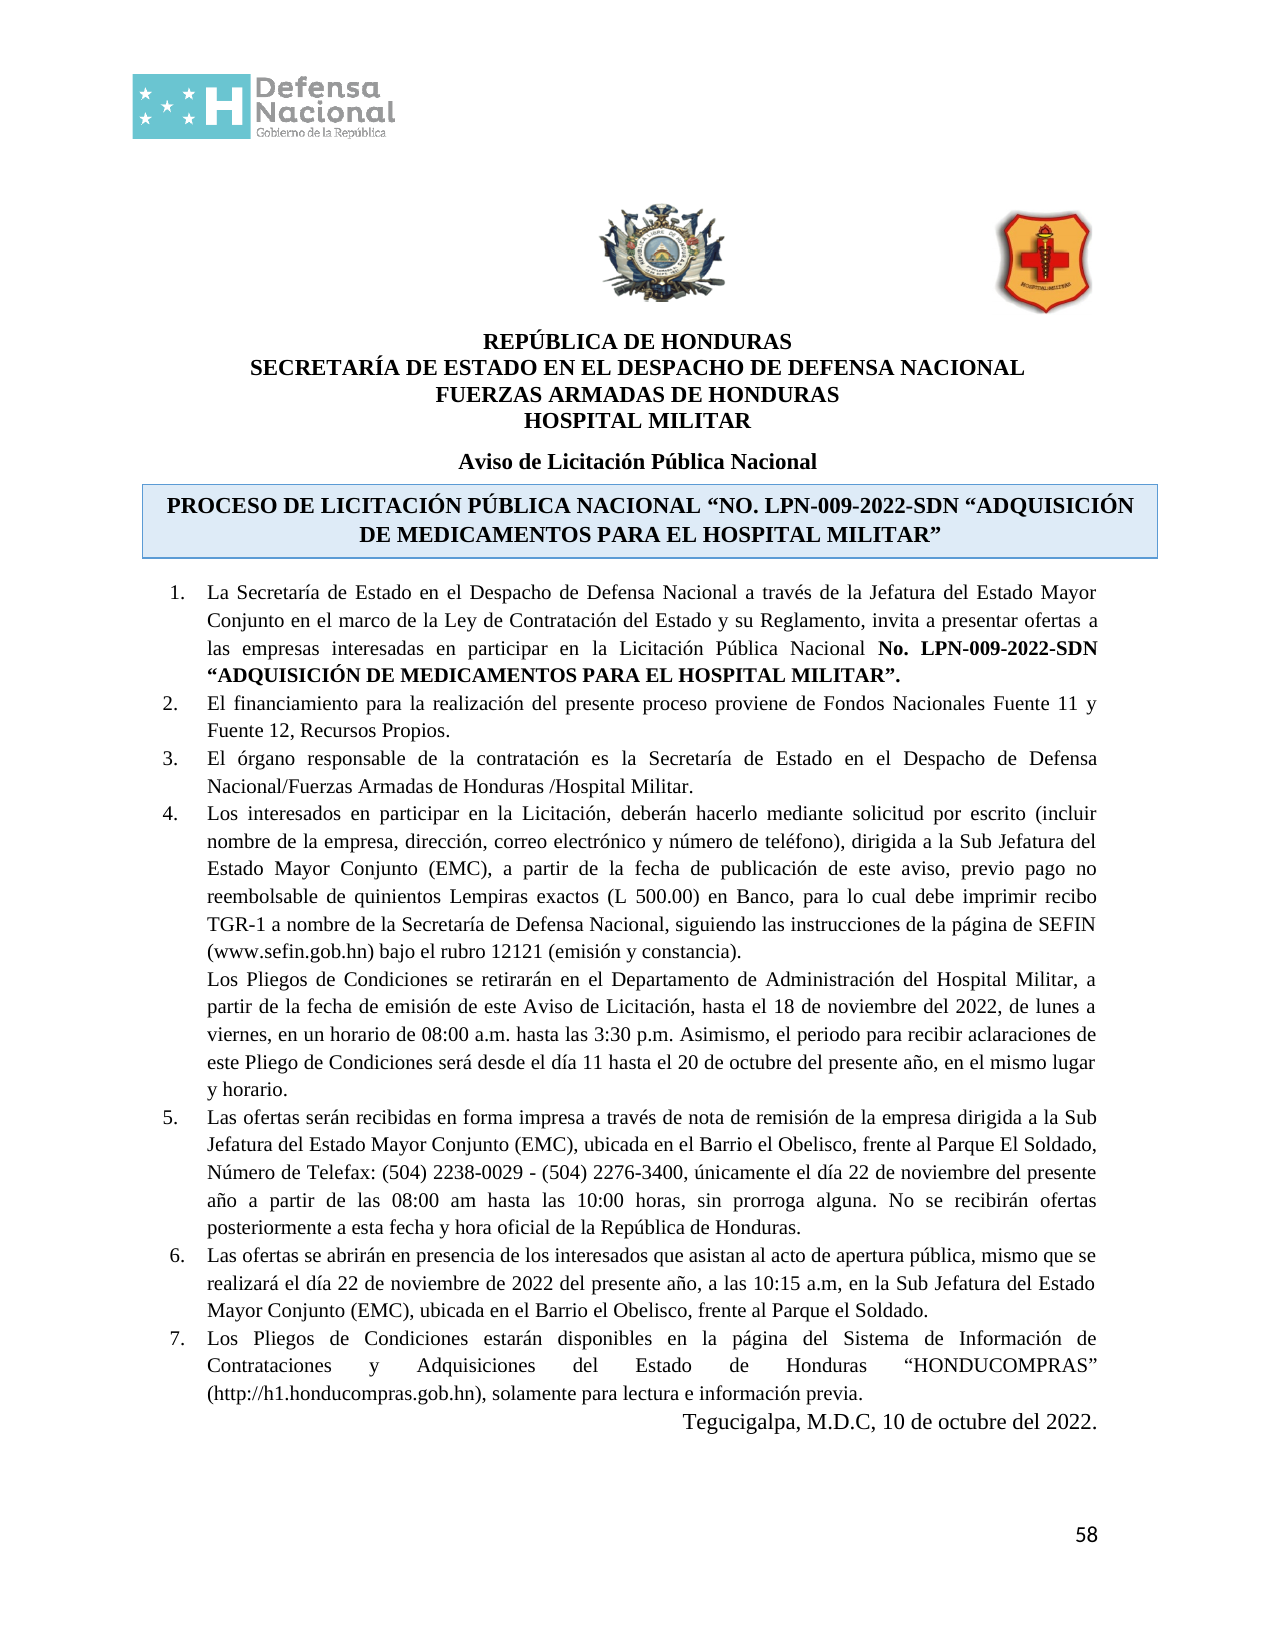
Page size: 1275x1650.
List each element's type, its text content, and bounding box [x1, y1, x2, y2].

list Las ofertas se abrirán en presencia de los interesados que asistan al acto de apertura pública, mismo que se realizará el día 22 de noviembre de 2022 del presente año, a las 10:15 a.m, en la Sub Jefatura del Estado Mayor Conjunto (EMC), ubicada en el Barrio el Obelisco, frente al Parque el Soldado. [169, 1243, 1098, 1322]
list Las ofertas serán recibidas en forma impresa a través de nota de remisión de la empresa dirigida a la Sub Jefatura del Estado Mayor Conjunto (EMC), ubicada en el Barrio el Obelisco, frente al Parque El Soldado, Número de Telefax: (504) 2238-0029 - (504) 2276-3400, únicamente el día 22 de noviembre del presente año a partir de las 08:00 am hasta las 10:00 horas, sin prorroga alguna. No se recibirán ofertas posteriormente a esta fecha y hora oficial de la República de Honduras. [162, 1105, 1098, 1239]
text Los Pliegos de Condiciones se retirarán en el Departamento de Administración del Hospital Militar, a partir de la fecha de emisión de este Aviso de Licitación, hasta el 18 de noviembre del 2022, de lunes a viernes, en un horario de 08:00 a.m. hasta las 3:30 p.m. Asimismo, el periodo para recibir aclaraciones de este Pliego de Condiciones será desde el día 11 hasta el 20 de octubre del presente año, en el mismo lugar y horario. [207, 967, 1098, 1101]
list Los Pliegos de Condiciones estarán disponibles en la página del Sistema de Información de Contrataciones y Adquisiciones del Estado de Honduras “HONDUCOMPRAS” (http://h1.honducompras.gob.hn), solamente para lectura e información previa. [169, 1326, 1098, 1405]
text SECRETARÍA DE ESTADO EN EL DESPACHO DE DEFENSA NACIONAL [177, 354, 1098, 381]
list La Secretaría de Estado en el Despacho de Defensa Nacional a través de la Jefatura del Estado Mayor Conjunto en el marco de la Ley de Contratación del Estado y su Reglamento, invita a presentar ofertas a las empresas interesadas en participar en la Licitación Pública Nacional No. LPN-009-2022-SDN “ADQUISICIÓN DE MEDICAMENTOS PARA EL HOSPITAL MILITAR”. [169, 580, 1098, 687]
list Los interesados en participar en la Licitación, deberán hacerlo mediante solicitud por escrito (incluir nombre de la empresa, dirección, correo electrónico y número de teléfono), dirigida a la Sub Jefatura del Estado Mayor Conjunto (EMC), a partir de la fecha de publicación de este aviso, previo pago no reembolsable de quinientos Lempiras exactos (L 500.00) en Banco, para lo cual debe imprimir recibo TGR-1 a nombre de la Secretaría de Defensa Nacional, siguiendo las instrucciones de la página de SEFIN (www.sefin.gob.hn) bajo el rubro 12121 (emisión y constancia). [162, 801, 1098, 963]
text HOSPITAL MILITAR [177, 407, 1098, 433]
text REPÚBLICA DE HONDURAS [177, 328, 1098, 354]
picture [992, 209, 1093, 315]
text Aviso de Licitación Pública Nacional [177, 448, 1098, 474]
text Tegucigalpa, M.D.C, 10 de octubre del 2022. [177, 1408, 1098, 1435]
picture [132, 74, 395, 139]
text FUERZAS ARMADAS DE HONDURAS [177, 381, 1098, 407]
picture [594, 201, 727, 302]
list El financiamiento para la realización del presente proceso proviene de Fondos Nacionales Fuente 11 y Fuente 12, Recursos Propios. [162, 691, 1098, 742]
list El órgano responsable de la contratación es la Secretaría de Estado en el Despacho de Defensa Nacional/Fuerzas Armadas de Honduras /Hospital Militar. [162, 746, 1098, 798]
